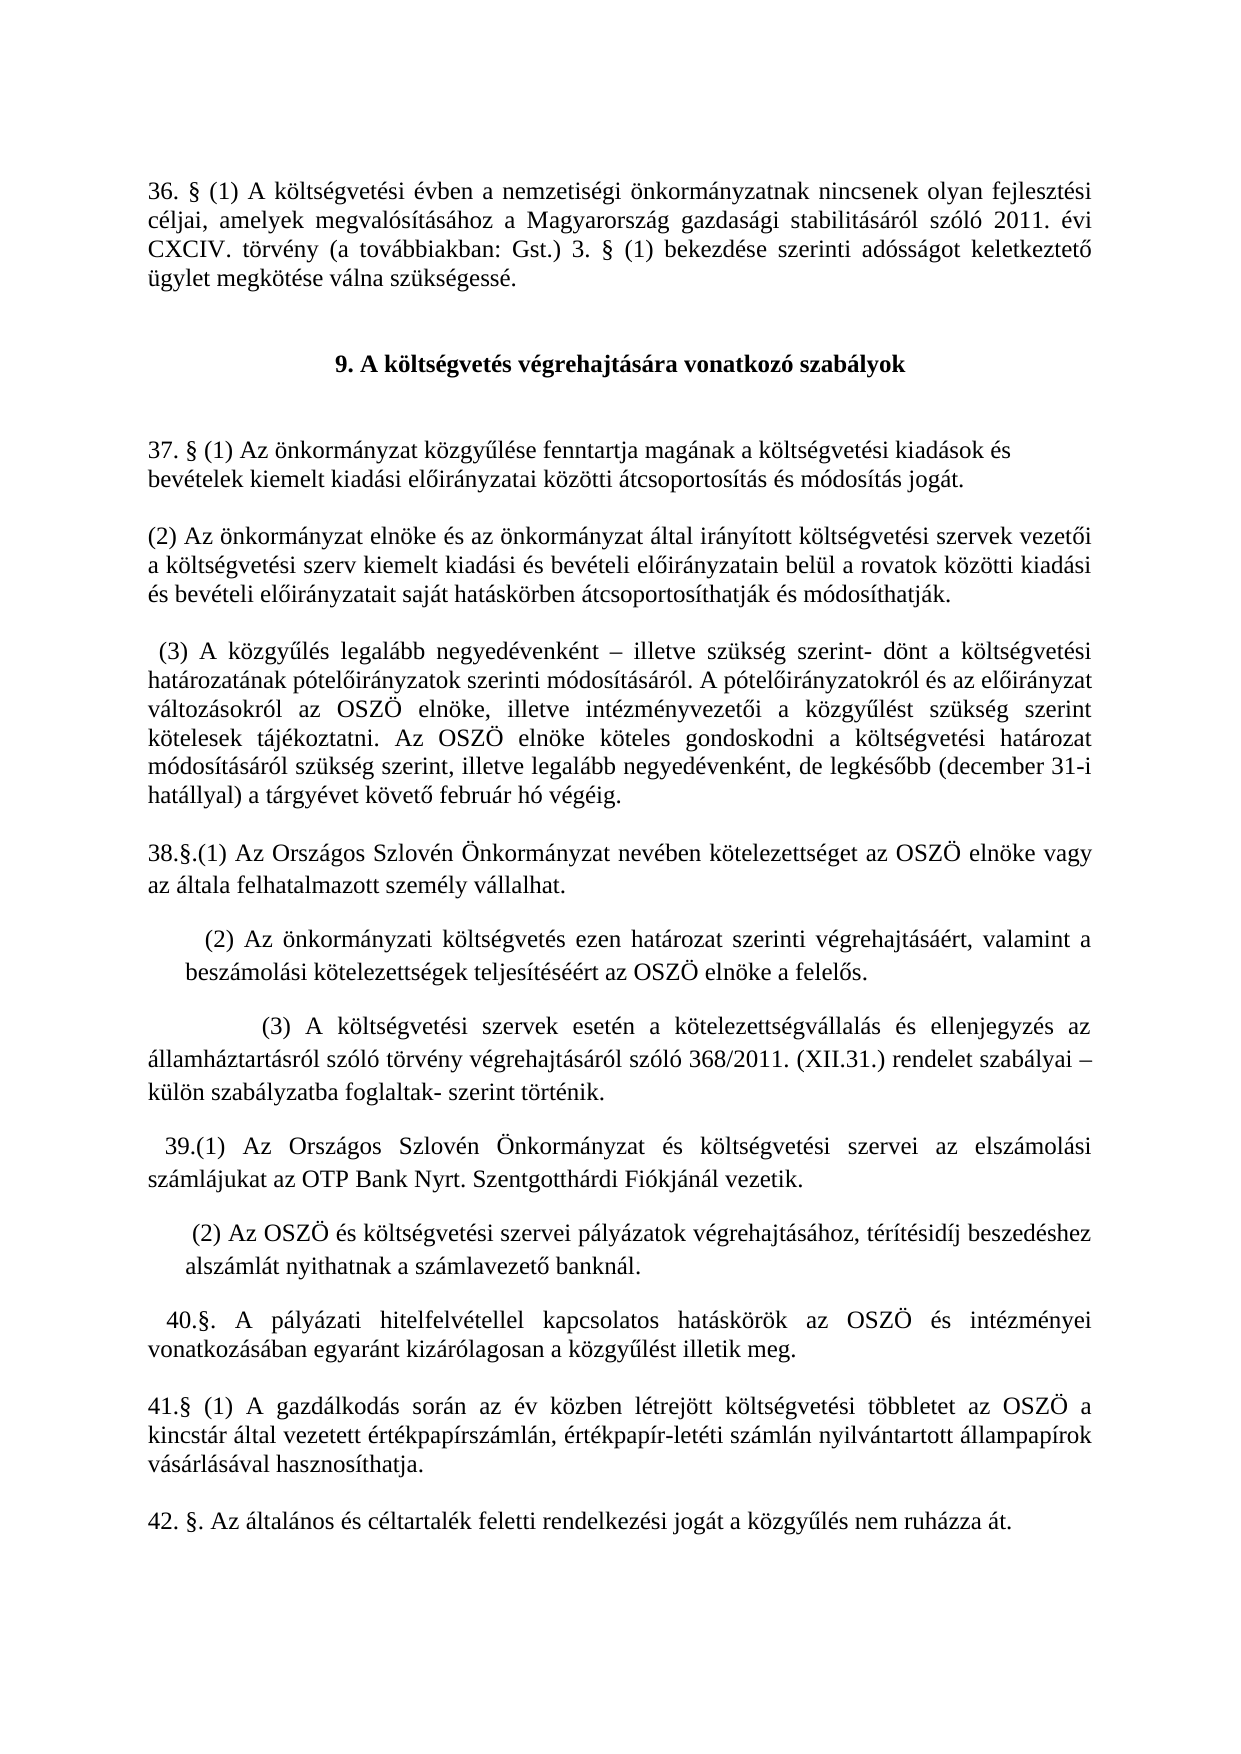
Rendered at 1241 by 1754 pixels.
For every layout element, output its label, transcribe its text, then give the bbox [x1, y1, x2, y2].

text 9. A költségvetés végrehajtására vonatkozó szabályok [148, 349, 1093, 378]
text (2) Az OSZÖ és költségvetési szervei pályázatok végrehajtásához, térítésidíj beszedéshez alszámlát nyithatnak a számlavezető banknál. [185, 1218, 1093, 1280]
text (2) Az önkormányzat elnöke és az önkormányzat által irányított költségvetési szervek vezetői a költségvetési szerv kiemelt kiadási és bevételi előirányzatain belül a rovatok közötti kiadási és bevételi előirányzatait saját hatáskörben átcsoportosíthatják és módosíthatják. [148, 521, 1093, 608]
text 36. § (1) A költségvetési évben a nemzetiségi önkormányzatnak nincsenek olyan fejlesztési céljai, amelyek megvalósításához a Magyarország gazdasági stabilitásáról szóló 2011. évi CXCIV. törvény (a továbbiakban: Gst.) 3. § (1) bekezdése szerinti adósságot keletkeztető ügylet megkötése válna szükségessé. [148, 176, 1093, 291]
text (3) A költségvetési szervek esetén a kötelezettségvállalás és ellenjegyzés az államháztartásról szóló törvény végrehajtásáról szóló 368/2011. (XII.31.) rendelet szabályai – külön szabályzatba foglaltak- szerint történik. [148, 1011, 1093, 1106]
text (3) A közgyűlés legalább negyedévenként – illetve szükség szerint- dönt a költségvetési határozatának pótelőirányzatok szerinti módosításáról. A pótelőirányzatokról és az előirányzat változásokról az OSZÖ elnöke, illetve intézményvezetői a közgyűlést szükség szerint kötelesek tájékoztatni. Az OSZÖ elnöke köteles gondoskodni a költségvetési határozat módosításáról szükség szerint, illetve legalább negyedévenként, de legkésőbb (december 31-i hatállyal) a tárgyévet követő február hó végéig. [148, 636, 1093, 809]
text 41.§ (1) A gazdálkodás során az év közben létrejött költségvetési többletet az OSZÖ a kincstár által vezetett értékpapírszámlán, értékpapír-letéti számlán nyilvántartott állampapírok vásárlásával hasznosíthatja. [148, 1391, 1093, 1477]
text (2) Az önkormányzati költségvetés ezen határozat szerinti végrehajtásáért, valamint a beszámolási kötelezettségek teljesítéséért az OSZÖ elnöke a felelős. [185, 924, 1093, 986]
text 38.§.(1) Az Országos Szlovén Önkormányzat nevében kötelezettséget az OSZÖ elnöke vagy az általa felhatalmazott személy vállalhat. [148, 838, 1093, 899]
text 39.(1) Az Országos Szlovén Önkormányzat és költségvetési szervei az elszámolási számlájukat az OTP Bank Nyrt. Szentgotthárdi Fiókjánál vezetik. [148, 1131, 1093, 1193]
text 40.§. A pályázati hitelfelvétellel kapcsolatos hatáskörök az OSZÖ és intézményei vonatkozásában egyaránt kizárólagosan a közgyűlést illetik meg. [148, 1305, 1093, 1362]
text 37. § (1) Az önkormányzat közgyűlése fenntartja magának a költségvetési kiadások és bevételek kiemelt kiadási előirányzatai közötti átcsoportosítás és módosítás jogát. [148, 435, 1093, 493]
text 42. §. Az általános és céltartalék feletti rendelkezési jogát a közgyűlés nem ruházza át. [148, 1506, 1093, 1535]
